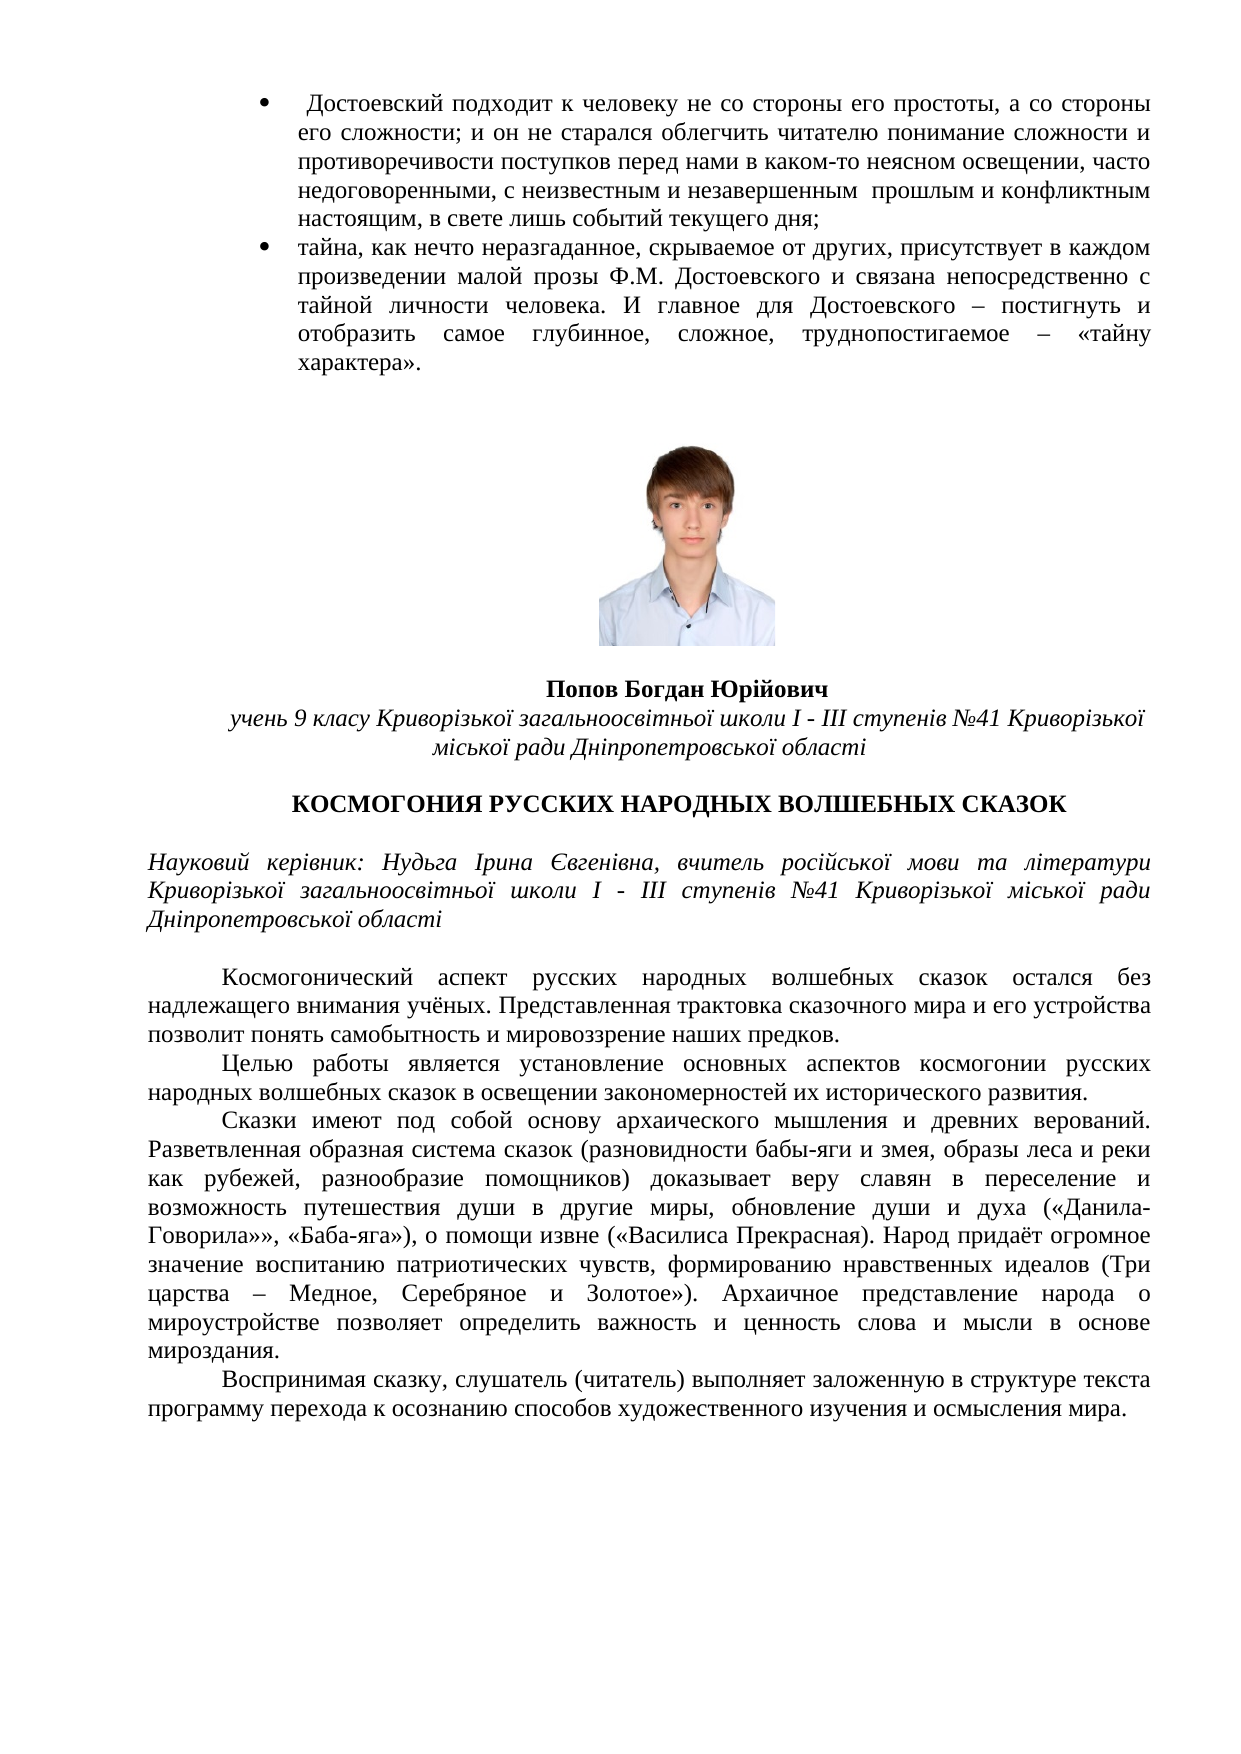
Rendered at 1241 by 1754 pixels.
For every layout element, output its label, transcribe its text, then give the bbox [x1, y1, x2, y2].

text учень 9 класу Криворізької загальноосвітньої школи І - ІІІ ступенів №41 Криворізької міської ради Дніпропетровської області [148, 703, 1152, 761]
text Целью работы является установление основных аспектов космогонии русских народных волшебных сказок в освещении закономерностей их исторического развития. [148, 1048, 1152, 1106]
text КОСМОГОНИЯ РУССКИХ НАРОДНЫХ ВОЛШЕБНЫХ СКАЗОК [148, 789, 1152, 818]
text Науковий керівник: Нудьга Ірина Євгенівна, вчитель російської мови та літератури Криворізької загальноосвітньої школи І - ІІІ ступенів №41 Криворізької міської ради Дніпропетровської області [148, 847, 1152, 933]
text Попов Богдан Юрійович [148, 674, 1152, 703]
list Достоевский подходит к человеку не со стороны его простоты, а со стороны его сложности; и он не старался облегчить читателю понимание сложности и противоречивости поступков перед нами в каком-то неясном освещении, часто недоговоренными, с неизвестным и незавершенным прошлым и конфликтным настоящим, в свете лишь событий текущего дня; [260, 88, 1152, 232]
list тайна, как нечто неразгаданное, скрываемое от других, присутствует в каждом произведении малой прозы Ф.М. Достоевского и связана непосредственно с тайной личности человека. И главное для Достоевского – постигнуть и отобразить самое глубинное, сложное, труднопостигаемое – «тайну характера». [260, 232, 1152, 376]
text Сказки имеют под собой основу архаического мышления и древних верований. Разветвленная образная система сказок (разновидности бабы-яги и змея, образы леса и реки как рубежей, разнообразие помощников) доказывает веру славян в переселение и возможность путешествия души в другие миры, обновление души и духа («Данила-Говорила»», «Баба-яга»), о помощи извне («Василиса Прекрасная). Народ придаёт огромное значение воспитанию патриотических чувств, формированию нравственных идеалов (Три царства – Медное, Серебряное и Золотое»). Архаичное представление народа о мироустройстве позволяет определить важность и ценность слова и мысли в основе мироздания. [148, 1106, 1152, 1364]
text Воспринимая сказку, слушатель (читатель) выполняет заложенную в структуре текста программу перехода к осознанию способов художественного изучения и осмысления мира. [148, 1364, 1152, 1422]
text Космогонический аспект русских народных волшебных сказок остался без надлежащего внимания учёных. Представленная трактовка сказочного мира и его устройства позволит понять самобытность и мировоззрение наших предков. [148, 962, 1152, 1048]
picture [599, 433, 776, 646]
